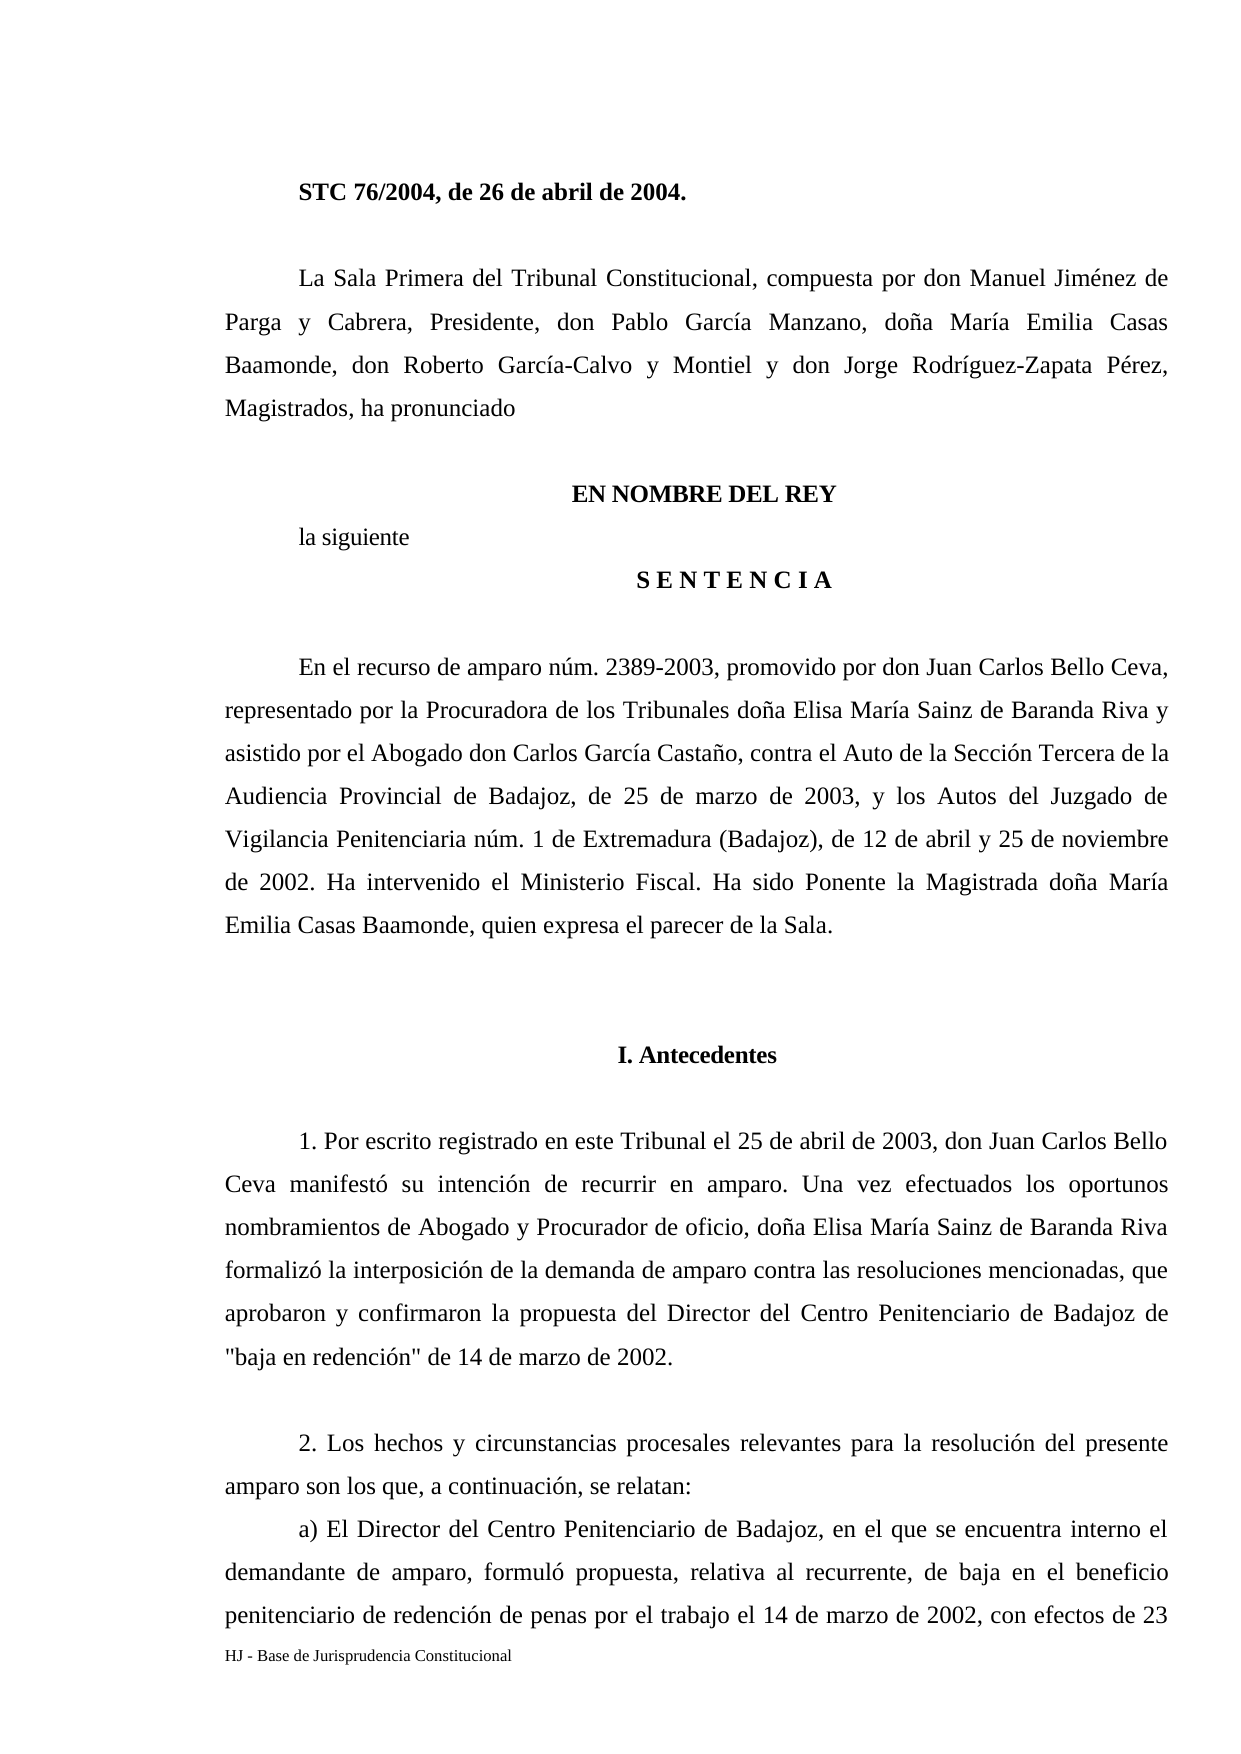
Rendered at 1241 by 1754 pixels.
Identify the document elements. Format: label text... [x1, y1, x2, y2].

text En el recurso de amparo núm. 2389-2003, promovido por don Juan Carlos Bello Ceva, representado por la Procuradora de los Tribunales doña Elisa María Sainz de Baranda Riva y asistido por el Abogado don Carlos García Castaño, contra el Auto de la Sección Tercera de la Audiencia Provincial de Badajoz, de 25 de marzo de 2003, y los Autos del Juzgado de Vigilancia Penitenciaria núm. 1 de Extremadura (Badajoz), de 12 de abril y 25 de noviembre de 2002. Ha intervenido el Ministerio Fiscal. Ha sido Ponente la Magistrada doña María Emilia Casas Baamonde, quien expresa el parecer de la Sala. [224, 652, 1169, 939]
text la siguiente [224, 522, 1110, 551]
text 2. Los hechos y circunstancias procesales relevantes para la resolución del presente amparo son los que, a continuación, se relatan: [224, 1428, 1169, 1500]
text EN NOMBRE DEL REY [224, 479, 1110, 508]
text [224, 1514, 1169, 1629]
text STC 76/2004, de 26 de abril de 2004. [224, 177, 1169, 206]
text S E N T E N C I A [224, 565, 1169, 594]
text I. Antecedentes [224, 1040, 1169, 1068]
text 1. Por escrito registrado en este Tribunal el 25 de abril de 2003, don Juan Carlos Bello Ceva manifestó su intención de recurrir en amparo. Una vez efectuados los oportunos nombramientos de Abogado y Procurador de oficio, doña Elisa María Sainz de Baranda Riva formalizó la interposición de la demanda de amparo contra las resoluciones mencionadas, que aprobaron y confirmaron la propuesta del Director del Centro Penitenciario de Badajoz de "baja en redención" de 14 de marzo de 2002. [224, 1126, 1169, 1370]
text La Sala Primera del Tribunal Constitucional, compuesta por don Manuel Jiménez de Parga y Cabrera, Presidente, don Pablo García Manzano, doña María Emilia Casas Baamonde, don Roberto García-Calvo y Montiel y don Jorge Rodríguez-Zapata Pérez, Magistrados, ha pronunciado [224, 263, 1169, 422]
